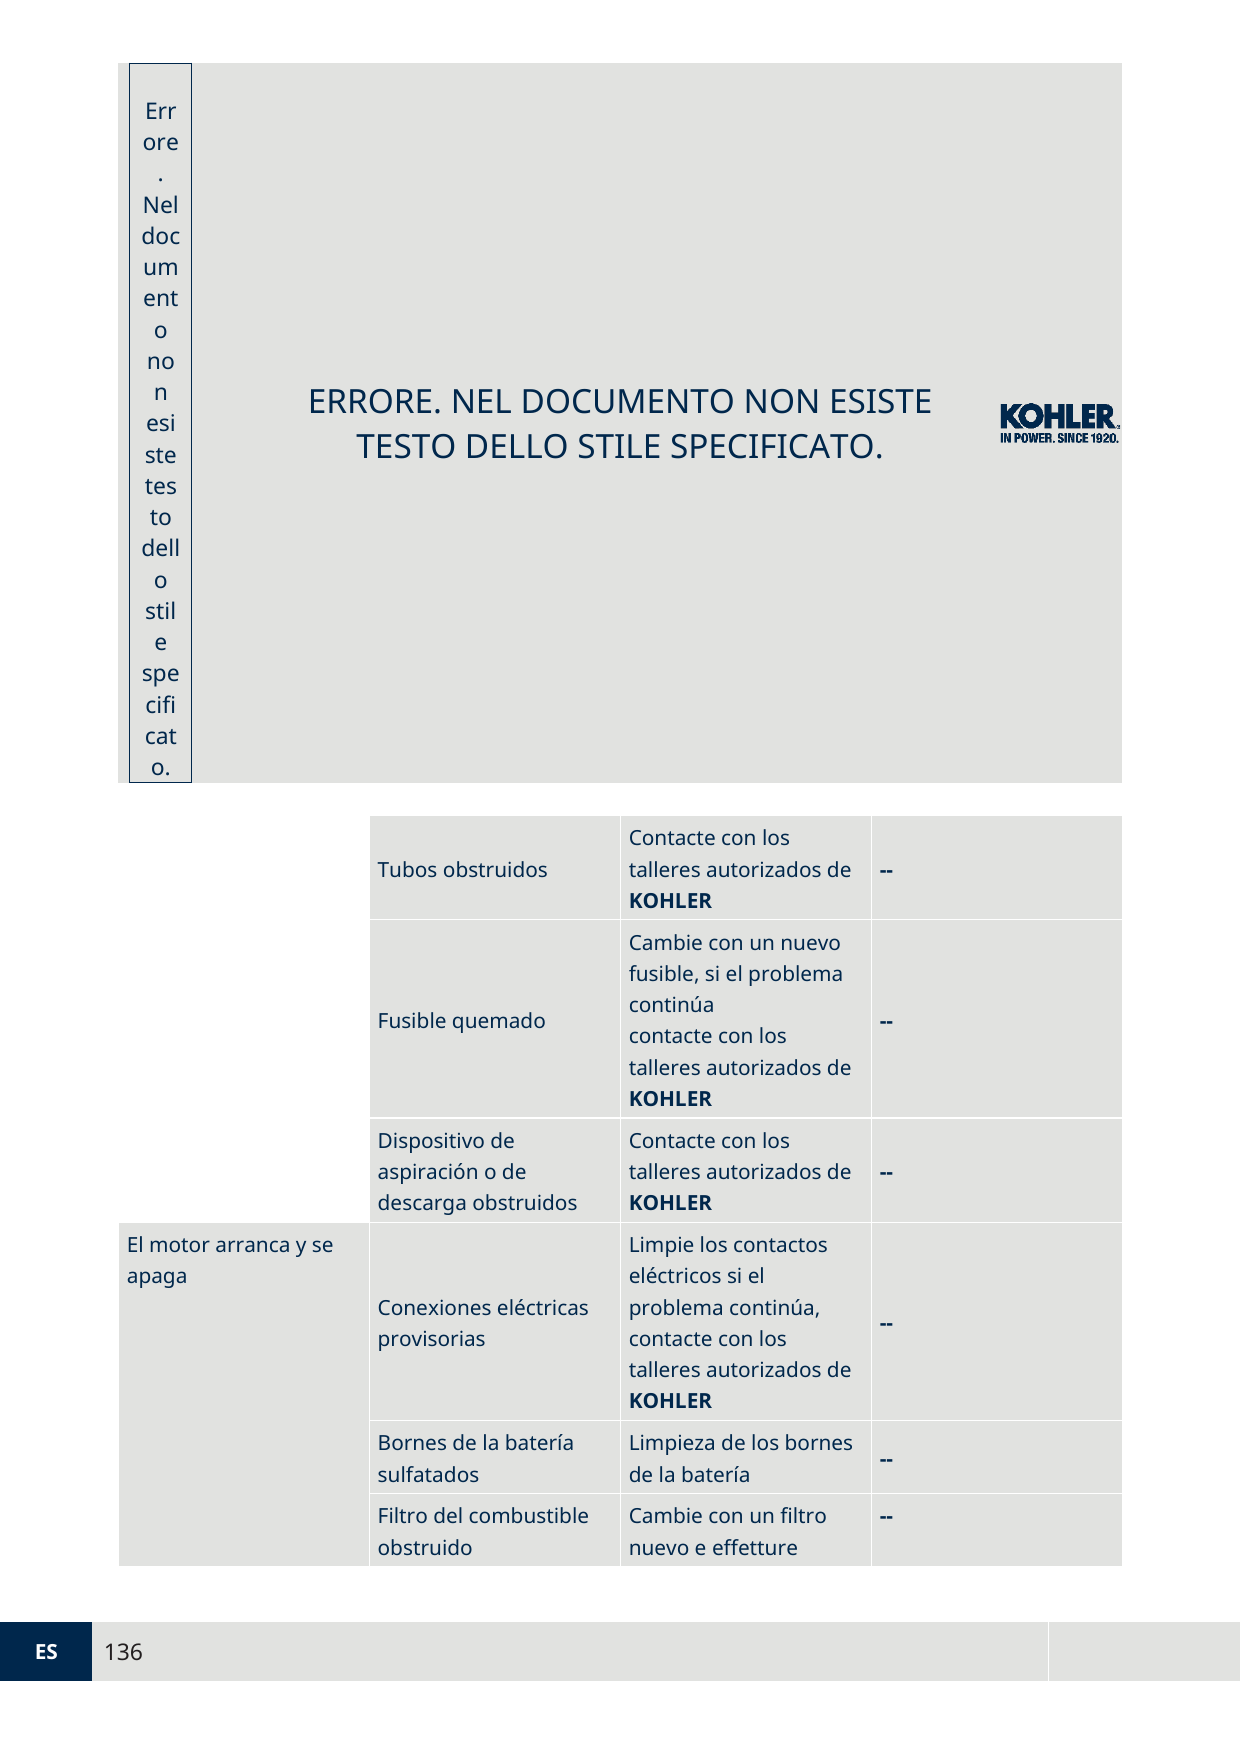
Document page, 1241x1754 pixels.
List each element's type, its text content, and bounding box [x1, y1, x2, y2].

table_cell -- [872, 1223, 1122, 1420]
table_cell Contacte con los talleres autorizados de KOHLER [621, 816, 871, 919]
table_cell Filtro del combustible obstruido [370, 1494, 620, 1566]
table_cell Fusible quemado [370, 920, 620, 1117]
table_cell Bornes de la batería sulfatados [370, 1421, 620, 1493]
table_cell -- [872, 1494, 1122, 1566]
table_cell Conexiones eléctricas provisorias [370, 1223, 620, 1420]
table_cell Cambie con un filtro nuevo e effetture pulizia serbatoio [621, 1494, 871, 1566]
table_cell -- [872, 1421, 1122, 1493]
table_cell Cambie con un nuevo fusible, si el problema continúa contacte con los talleres autorizados de KOHLER [621, 920, 871, 1117]
table_cell Limpieza de los bornes de la batería [621, 1421, 871, 1493]
table_cell Dispositivo de aspiración o de descarga obstruidos [370, 1119, 620, 1222]
table_cell Contacte con los talleres autorizados de KOHLER [621, 1119, 871, 1222]
picture [1000, 403, 1121, 443]
table_cell -- [872, 816, 1122, 919]
table_cell -- [872, 920, 1122, 1117]
table_cell -- [872, 1119, 1122, 1222]
table_cell Tubos obstruidos [370, 816, 620, 919]
table_cell Limpie los contactos eléctricos si el problema continúa, contacte con los talleres autorizados de KOHLER [621, 1223, 871, 1420]
table_cell El motor arranca y se apaga [119, 1223, 369, 1566]
